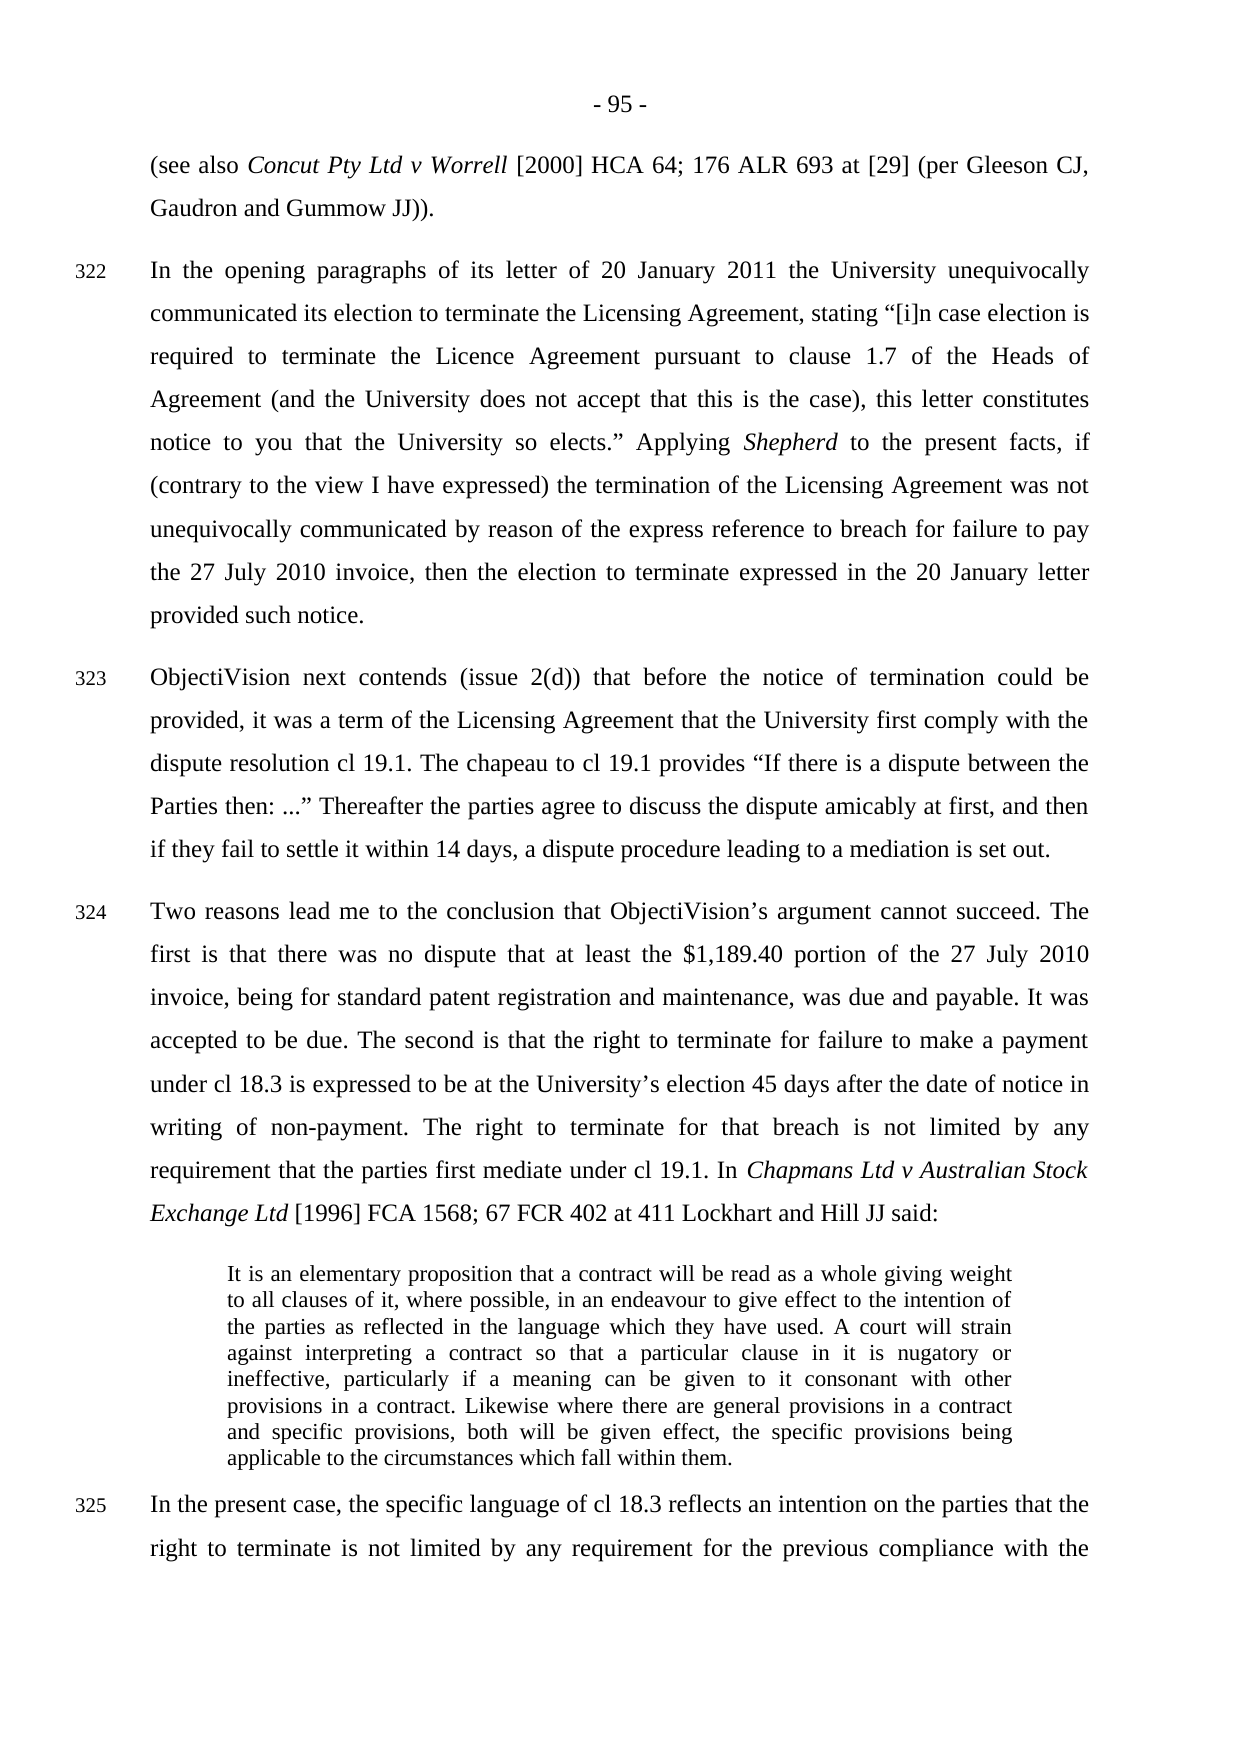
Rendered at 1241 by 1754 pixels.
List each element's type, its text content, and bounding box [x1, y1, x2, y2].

text It is an elementary proposition that a contract will be read as a whole giving weight to all clauses of it, where possible, in an endeavour to give effect to the intention of the parties as reflected in the language which they have used. A court will strain against interpreting a contract so that a particular clause in it is nugatory or ineffective, particularly if a meaning can be given to it consonant with other provisions in a contract. Likewise where there are general provisions in a contract and specific provisions, both will be given effect, the specific provisions being applicable to the circumstances which fall within them. [227, 1260, 1013, 1471]
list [75, 1489, 1090, 1561]
text (see also Concut Pty Ltd v Worrell [2000] HCA 64; 176 ALR 693 at [29] (per Gleeson CJ, Gaudron and Gummow JJ)). [150, 150, 1090, 222]
list 324 Two reasons lead me to the conclusion that ObjectiVision’s argument cannot succeed. The first is that there was no dispute that at least the $1,189.40 portion of the 27 July 2010 invoice, being for standard patent registration and maintenance, was due and payable. It was accepted to be due. The second is that the right to terminate for failure to make a payment under cl 18.3 is expressed to be at the University’s election 45 days after the date of notice in writing of non-payment. The right to terminate for that breach is not limited by any requirement that the parties first mediate under cl 19.1. In Chapmans Ltd v Australian Stock Exchange Ltd [1996] FCA 1568; 67 FCR 402 at 411 Lockhart and Hill JJ said: [75, 896, 1090, 1227]
list 322 In the opening paragraphs of its letter of 20 January 2011 the University unequivocally communicated its election to terminate the Licensing Agreement, stating “[i]n case election is required to terminate the Licence Agreement pursuant to clause 1.7 of the Heads of Agreement (and the University does not accept that this is the case), this letter constitutes notice to you that the University so elects.” Applying Shepherd to the present facts, if (contrary to the view I have expressed) the termination of the Licensing Agreement was not unequivocally communicated by reason of the express reference to breach for failure to pay the 27 July 2010 invoice, then the election to terminate expressed in the 20 January letter provided such notice. [75, 255, 1090, 629]
list 323 ObjectiVision next contends (issue 2(d)) that before the notice of termination could be provided, it was a term of the Licensing Agreement that the University first comply with the dispute resolution cl 19.1. The chapeau to cl 19.1 provides “If there is a dispute between the Parties then: ...” Thereafter the parties agree to discuss the dispute amicably at first, and then if they fail to settle it within 14 days, a dispute procedure leading to a mediation is set out. [75, 662, 1090, 863]
